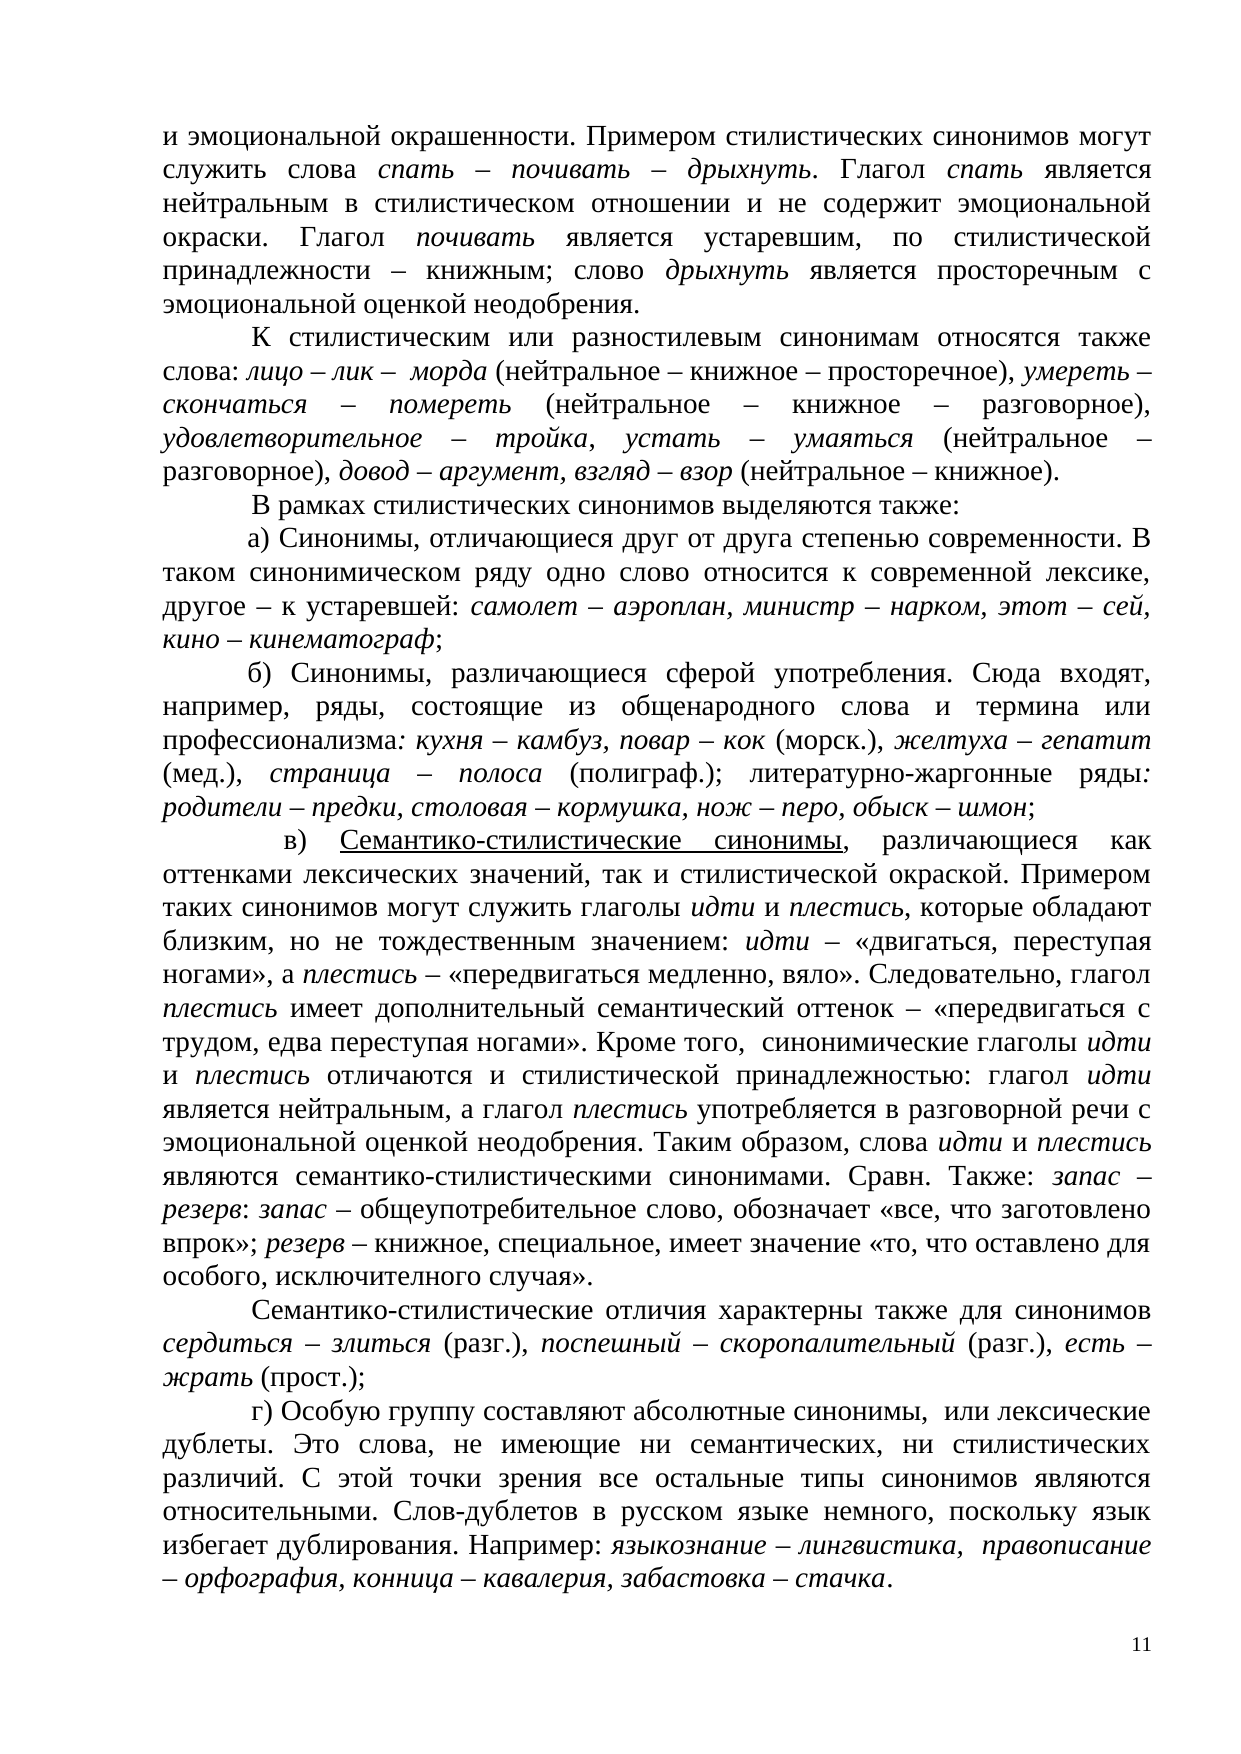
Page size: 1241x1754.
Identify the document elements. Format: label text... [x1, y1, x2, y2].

text К стилистическим или разностилевым синонимам относятся также слова: лицо – лик – морда (нейтральное – книжное – просторечное), умереть – скончаться – помереть (нейтральное – книжное – разговорное), удовлетворительное – тройка, устать – умаяться (нейтральное – разговорное), довод – аргумент, взгляд – взор (нейтральное – книжное). [162, 319, 1152, 487]
text г) Особую группу составляют абсолютные синонимы, или лексические дублеты. Это слова, не имеющие ни семантических, ни стилистических различий. С этой точки зрения все остальные типы синонимов являются относительными. Слов-дублетов в русском языке немного, поскольку язык избегает дублирования. Например: языкознание – лингвистика, правописание – орфография, конница – кавалерия, забастовка – стачка. [162, 1393, 1152, 1594]
text б) Синонимы, различающиеся сферой употребления. Сюда входят, например, ряды, состоящие из общенародного слова и термина или профессионализма: кухня – камбуз, повар – кок (морск.), желтуха – гепатит (мед.), страница – полоса (полиграф.); литературно-жаргонные ряды: родители – предки, столовая – кормушка, нож – перо, обыск – шмон; [162, 655, 1152, 822]
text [162, 118, 1152, 319]
text Семантико-стилистические отличия характерны также для синонимов сердиться – злиться (разг.), поспешный – скоропалительный (разг.), есть – жрать (прост.); [162, 1292, 1152, 1393]
text а) Синонимы, отличающиеся друг от друга степенью современности. В таком синонимическом ряду одно слово относится к современной лексике, другое – к устаревшей: самолет – аэроплан, министр – нарком, этот – сей, кино – кинематограф; [162, 521, 1152, 655]
text В рамках стилистических синонимов выделяются также: [162, 487, 1152, 521]
text в) Семантико-стилистические синонимы, различающиеся как оттенками лексических значений, так и стилистической окраской. Примером таких синонимов могут служить глаголы идти и плестись, которые обладают близким, но не тождественным значением: идти – «двигаться, переступая ногами», а плестись – «передвигаться медленно, вяло». Следовательно, глагол плестись имеет дополнительный семантический оттенок – «передвигаться с трудом, едва переступая ногами». Кроме того, синонимические глаголы идти и плестись отличаются и стилистической принадлежностью: глагол идти является нейтральным, а глагол плестись употребляется в разговорной речи с эмоциональной оценкой неодобрения. Таким образом, слова идти и плестись являются семантико-стилистическими синонимами. Сравн. Также: запас – резерв: запас – общеупотребительное слово, обозначает «все, что заготовлено впрок»; резерв – книжное, специальное, имеет значение «то, что оставлено для особого, исключителного случая». [162, 822, 1152, 1292]
